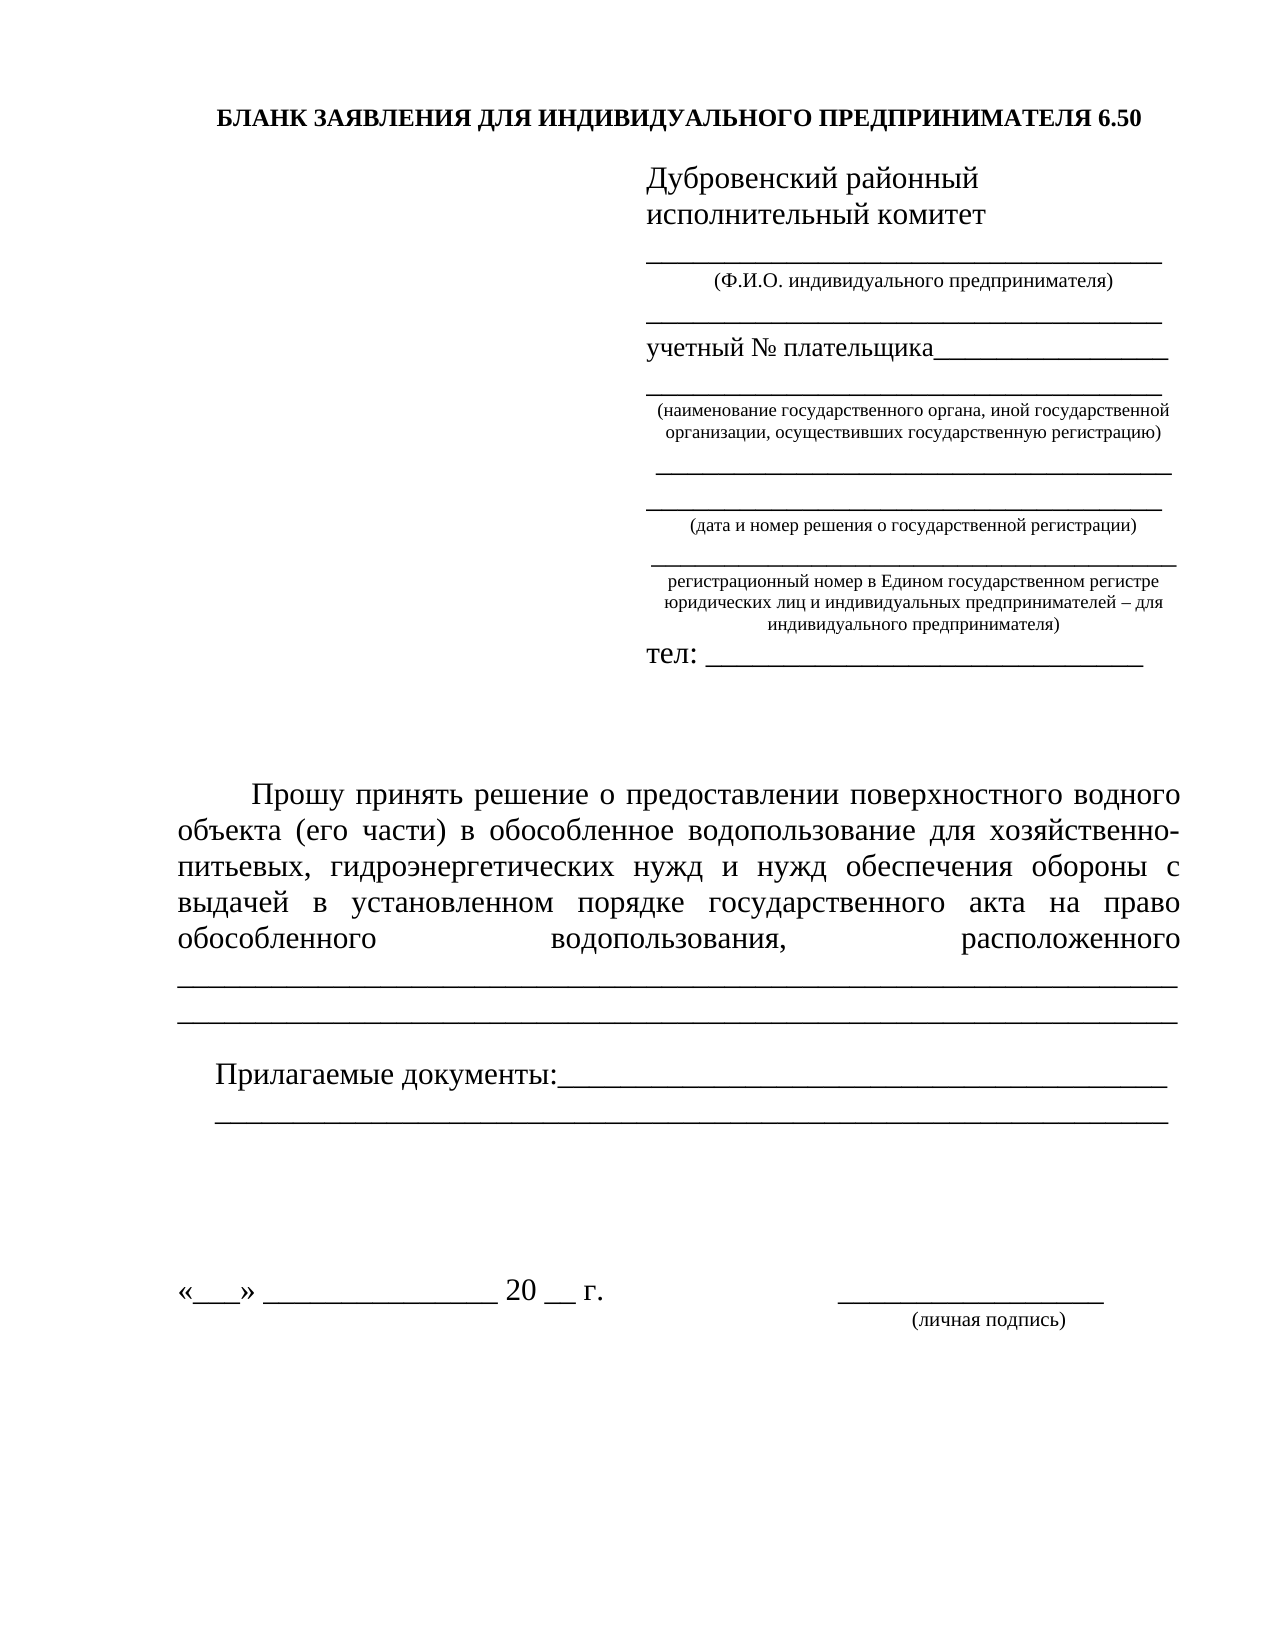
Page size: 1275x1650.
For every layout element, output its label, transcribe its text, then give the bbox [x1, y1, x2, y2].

text БЛАНК ЗАЯВЛЕНИЯ ДЛЯ ИНДИВИДУАЛЬНОГО ПРЕДПРИНИМАТЕЛЯ 6.50 [177, 103, 1181, 131]
text (дата и номер решения о государственной регистрации) [646, 514, 1181, 536]
text _________________________________ [646, 292, 1181, 327]
text Прилагаемые документы:_______________________________________ [215, 1055, 1181, 1091]
text _________________________________ [646, 478, 1181, 514]
text учетный № плательщика_______________ [646, 327, 1181, 363]
text Прошу принять решение о предоставлении поверхностного водного объекта (его части) в обособленное водопользование для хозяйственно-питьевых, гидроэнергетических нужд и нужд обеспечения обороны с выдачей в установленном порядке государственного акта на право обособленного водопользования, расположенного ________________________________________________________________ [177, 776, 1181, 991]
text (наименование государственного органа, иной государственной организации, осуществивших государственную регистрацию) [646, 399, 1181, 442]
text _________________________________ [646, 232, 1181, 267]
text регистрационный номер в Едином государственном регистре юридических лиц и индивидуальных предпринимателей – для индивидуального предпринимателя) [646, 569, 1181, 634]
text _____________________________________________________________ [215, 1091, 1181, 1127]
text «___» _______________ 20 __ г. _________________ [177, 1271, 1181, 1307]
text ____________________________________ [646, 536, 1181, 569]
text (Ф.И.О. индивидуального предпринимателя) [646, 267, 1181, 292]
text _________________________________ [646, 442, 1181, 478]
text Дубровенский районный исполнительный комитет [646, 160, 1181, 232]
text _________________________________ [646, 363, 1181, 399]
text тел: ____________________________ [646, 634, 1181, 670]
text (личная подпись) [177, 1307, 1181, 1331]
text ________________________________________________________________ [177, 991, 1181, 1027]
